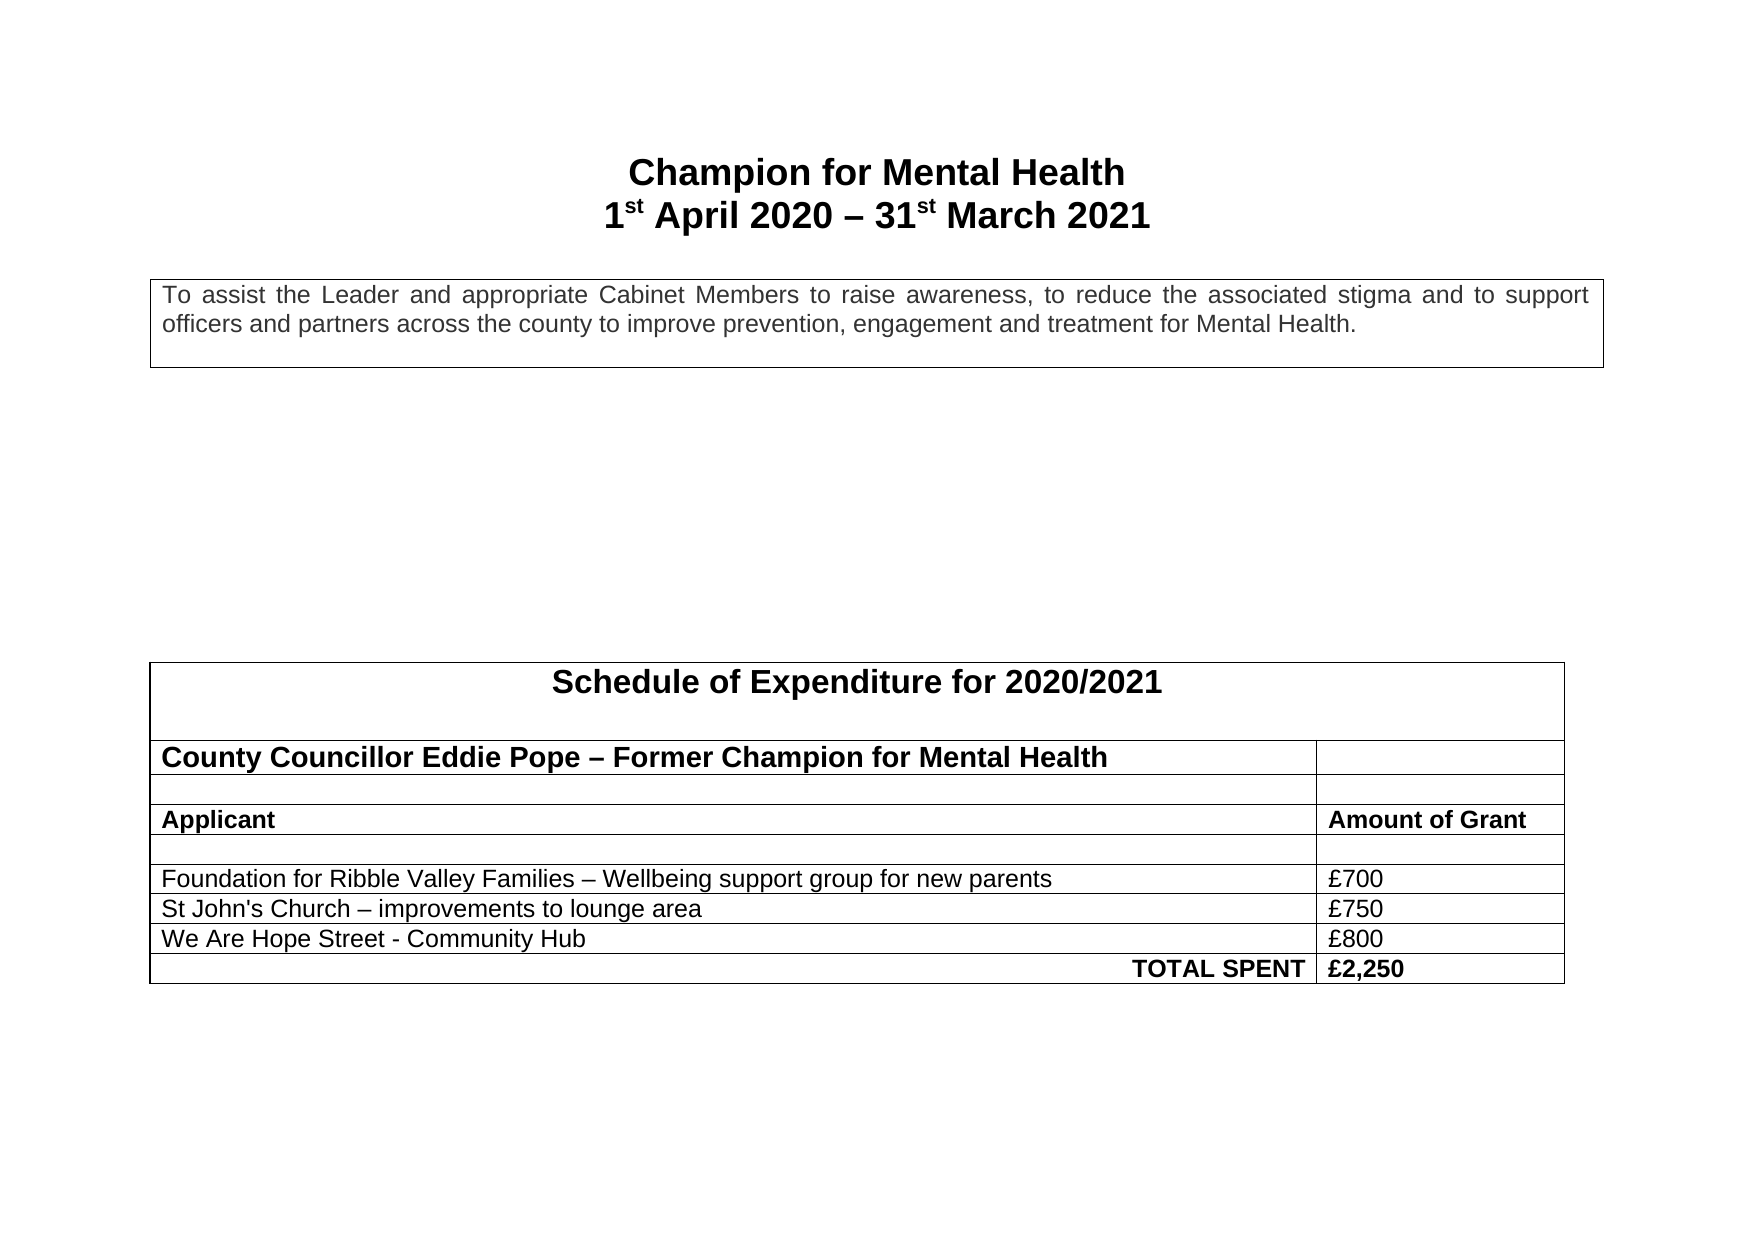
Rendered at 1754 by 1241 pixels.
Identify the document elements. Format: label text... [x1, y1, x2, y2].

table_cell TOTAL SPENT [151, 954, 1316, 983]
table_cell £700 [1317, 865, 1564, 893]
text 1st April 2020 – 31st March 2021 [150, 193, 1604, 236]
table_header To assist the Leader and appropriate Cabinet Members to raise awareness, to reduce the associated stigma and to support officers and partners across the county to improve prevention, engagement and treatment for Mental Health. [151, 280, 1603, 367]
table_cell County Councillor Eddie Pope – Former Champion for Mental Health [151, 741, 1316, 774]
table_cell [151, 835, 1316, 863]
table_cell [151, 775, 1316, 804]
table_cell £800 [1317, 924, 1564, 953]
table_cell We Are Hope Street - Community Hub [151, 924, 1316, 953]
table_cell £2,250 [1317, 954, 1564, 983]
table_cell [1317, 775, 1564, 804]
table_cell £750 [1317, 894, 1564, 923]
table_cell [1317, 741, 1564, 774]
table_cell Foundation for Ribble Valley Families – Wellbeing support group for new parents [151, 865, 1316, 893]
table_cell St John's Church – improvements to lounge area [151, 894, 1316, 923]
table_cell [1317, 835, 1564, 863]
text Champion for Mental Health [150, 150, 1604, 193]
table_header Schedule of Expenditure for 2020/2021 [151, 663, 1564, 739]
table_cell Amount of Grant [1317, 805, 1564, 834]
table_cell Applicant [151, 805, 1316, 834]
